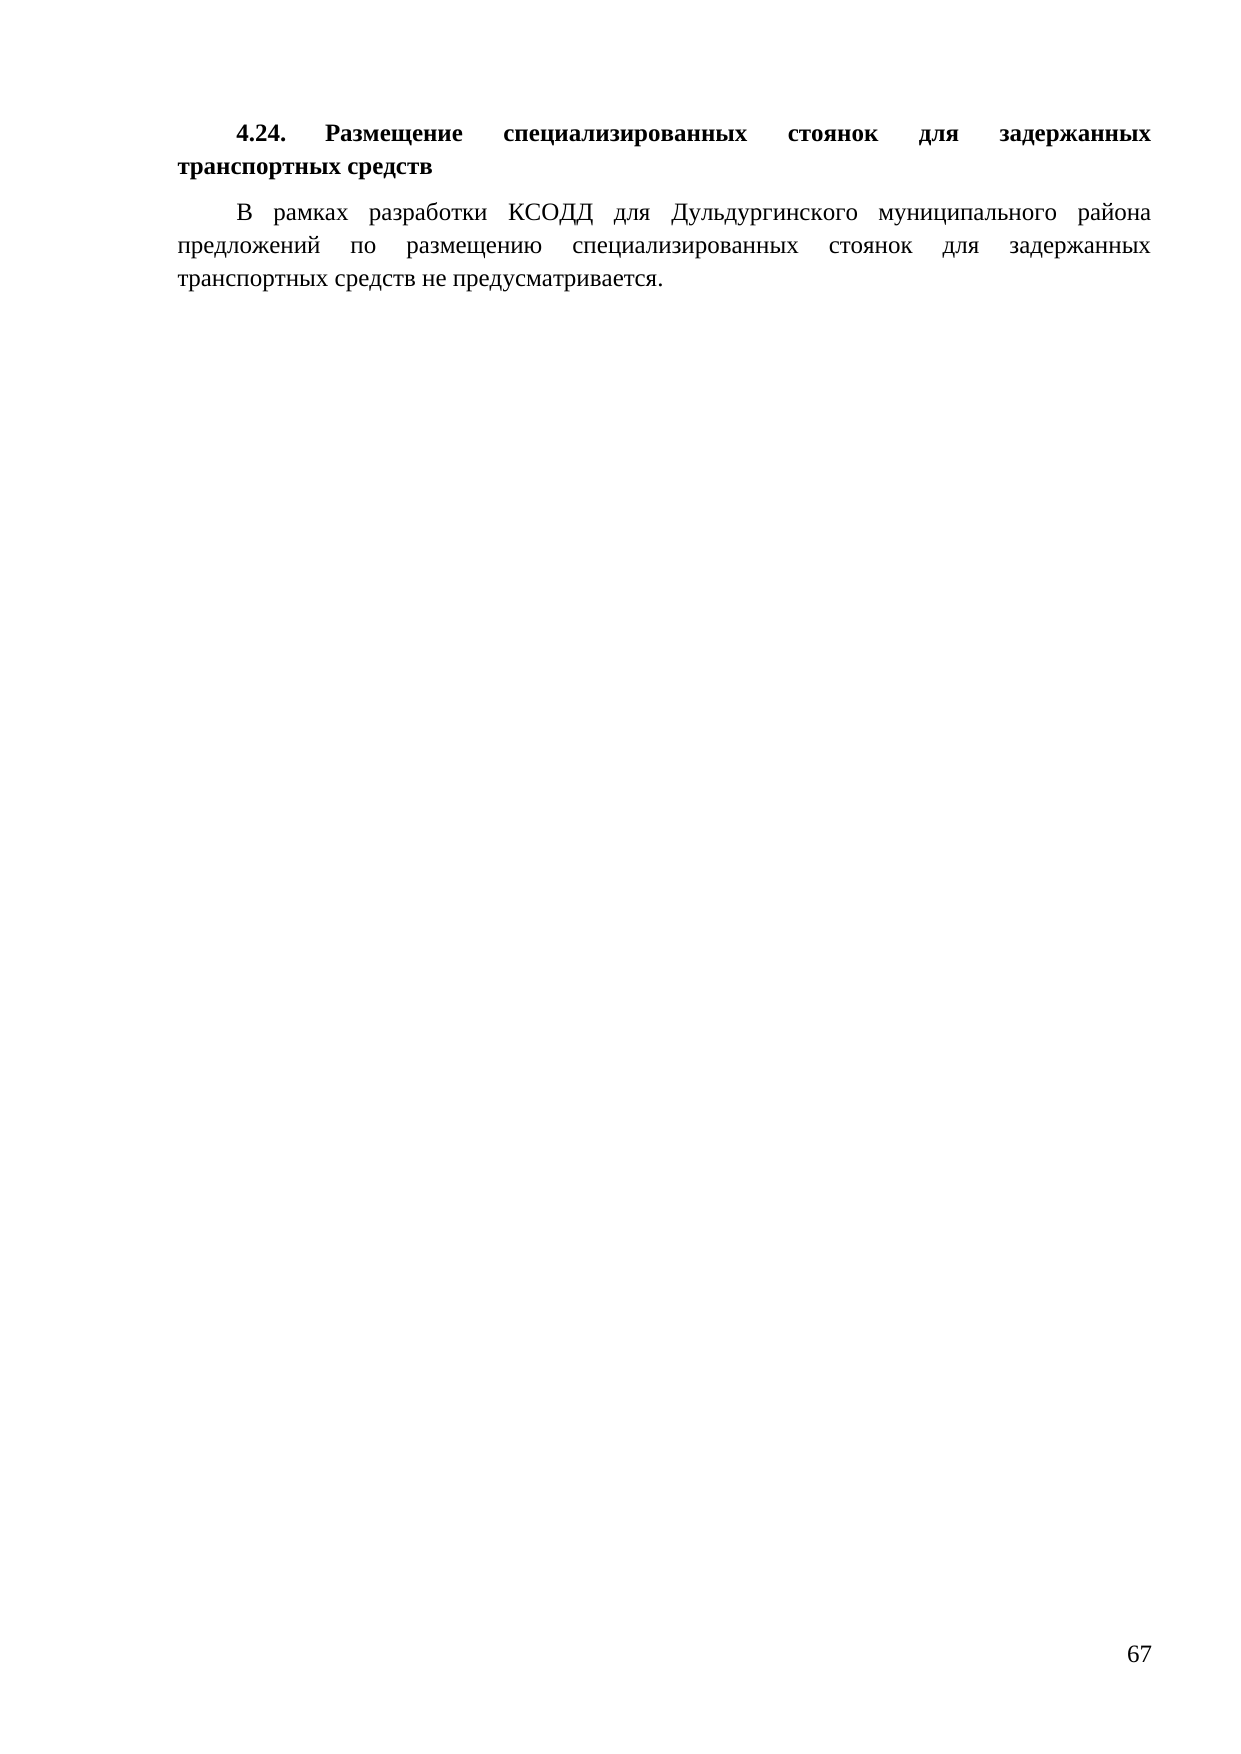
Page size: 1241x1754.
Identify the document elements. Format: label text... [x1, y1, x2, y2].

text В рамках разработки КСОДД для Дульдургинского муниципального района предложений по размещению специализированных стоянок для задержанных транспортных средств не предусматривается. [177, 197, 1152, 291]
subtitle Размещение специализированных стоянок для задержанных транспортных средств [177, 118, 1152, 180]
